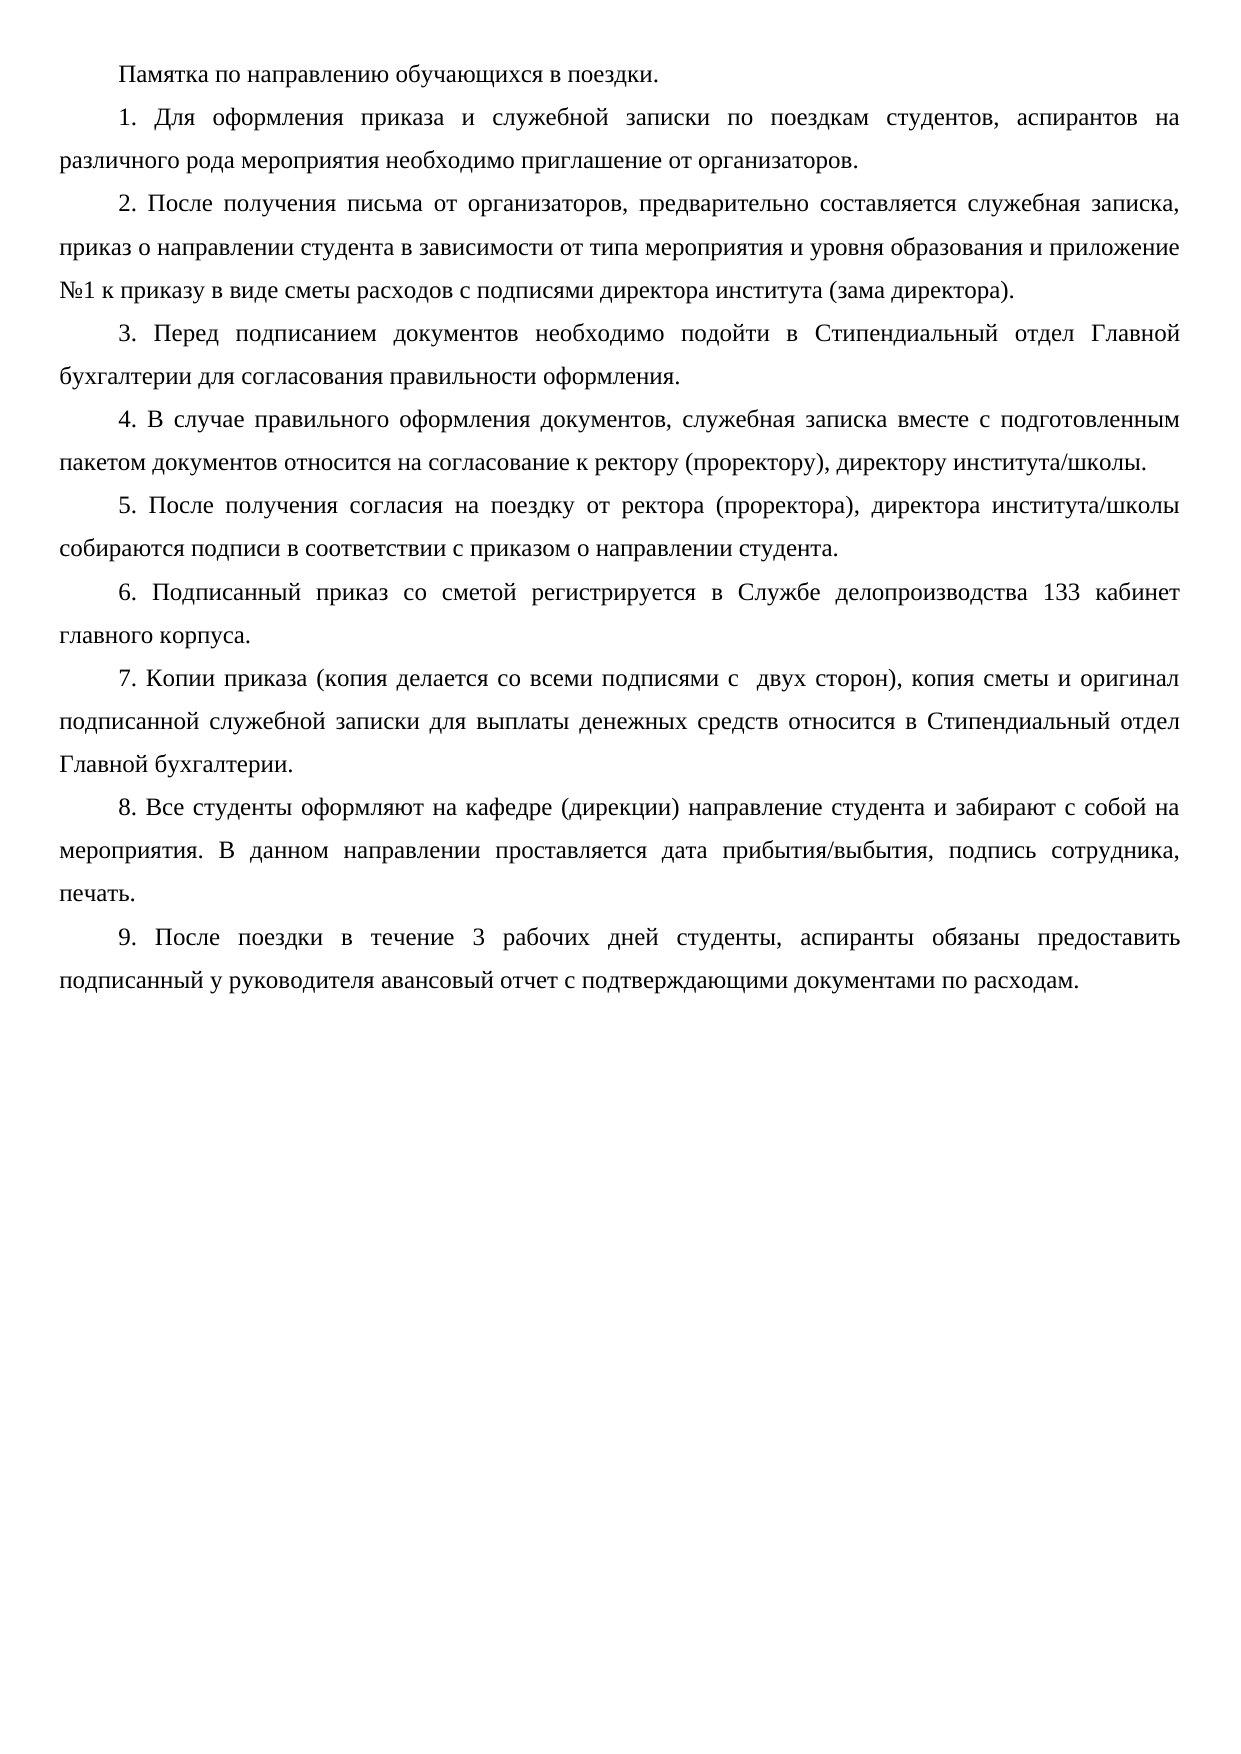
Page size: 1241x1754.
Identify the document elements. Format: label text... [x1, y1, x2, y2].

text 9. После поездки в течение 3 рабочих дней студенты, аспиранты обязаны предоставить подписанный у руководителя авансовый отчет с подтверждающими документами по расходам. [59, 922, 1181, 993]
text 5. После получения согласия на поездку от ректора (проректора), директора института/школы собираются подписи в соответствии с приказом о направлении студента. [59, 490, 1181, 562]
text 7. Копии приказа (копия делается со всеми подписями с двух сторон), копия сметы и оригинал подписанной служебной записки для выплаты денежных средств относится в Стипендиальный отдел Главной бухгалтерии. [59, 663, 1181, 778]
text 1. Для оформления приказа и служебной записки по поездкам студентов, аспирантов на различного рода мероприятия необходимо приглашение от организаторов. [59, 102, 1181, 174]
text 4. В случае правильного оформления документов, служебная записка вместе с подготовленным пакетом документов относится на согласование к ректору (проректору), директору института/школы. [59, 404, 1181, 476]
text 8. Все студенты оформляют на кафедре (дирекции) направление студента и забирают с собой на мероприятия. В данном направлении проставляется дата прибытия/выбытия, подпись сотрудника, печать. [59, 792, 1181, 907]
text 2. После получения письма от организаторов, предварительно составляется служебная записка, приказ о направлении студента в зависимости от типа мероприятия и уровня образования и приложение №1 к приказу в виде сметы расходов с подписями директора института (зама директора). [59, 188, 1181, 303]
text 6. Подписанный приказ со сметой регистрируется в Службе делопроизводства 133 кабинет главного корпуса. [59, 577, 1181, 648]
text 3. Перед подписанием документов необходимо подойти в Стипендиальный отдел Главной бухгалтерии для согласования правильности оформления. [59, 318, 1181, 390]
text Памятка по направлению обучающихся в поездки. [59, 59, 1181, 88]
